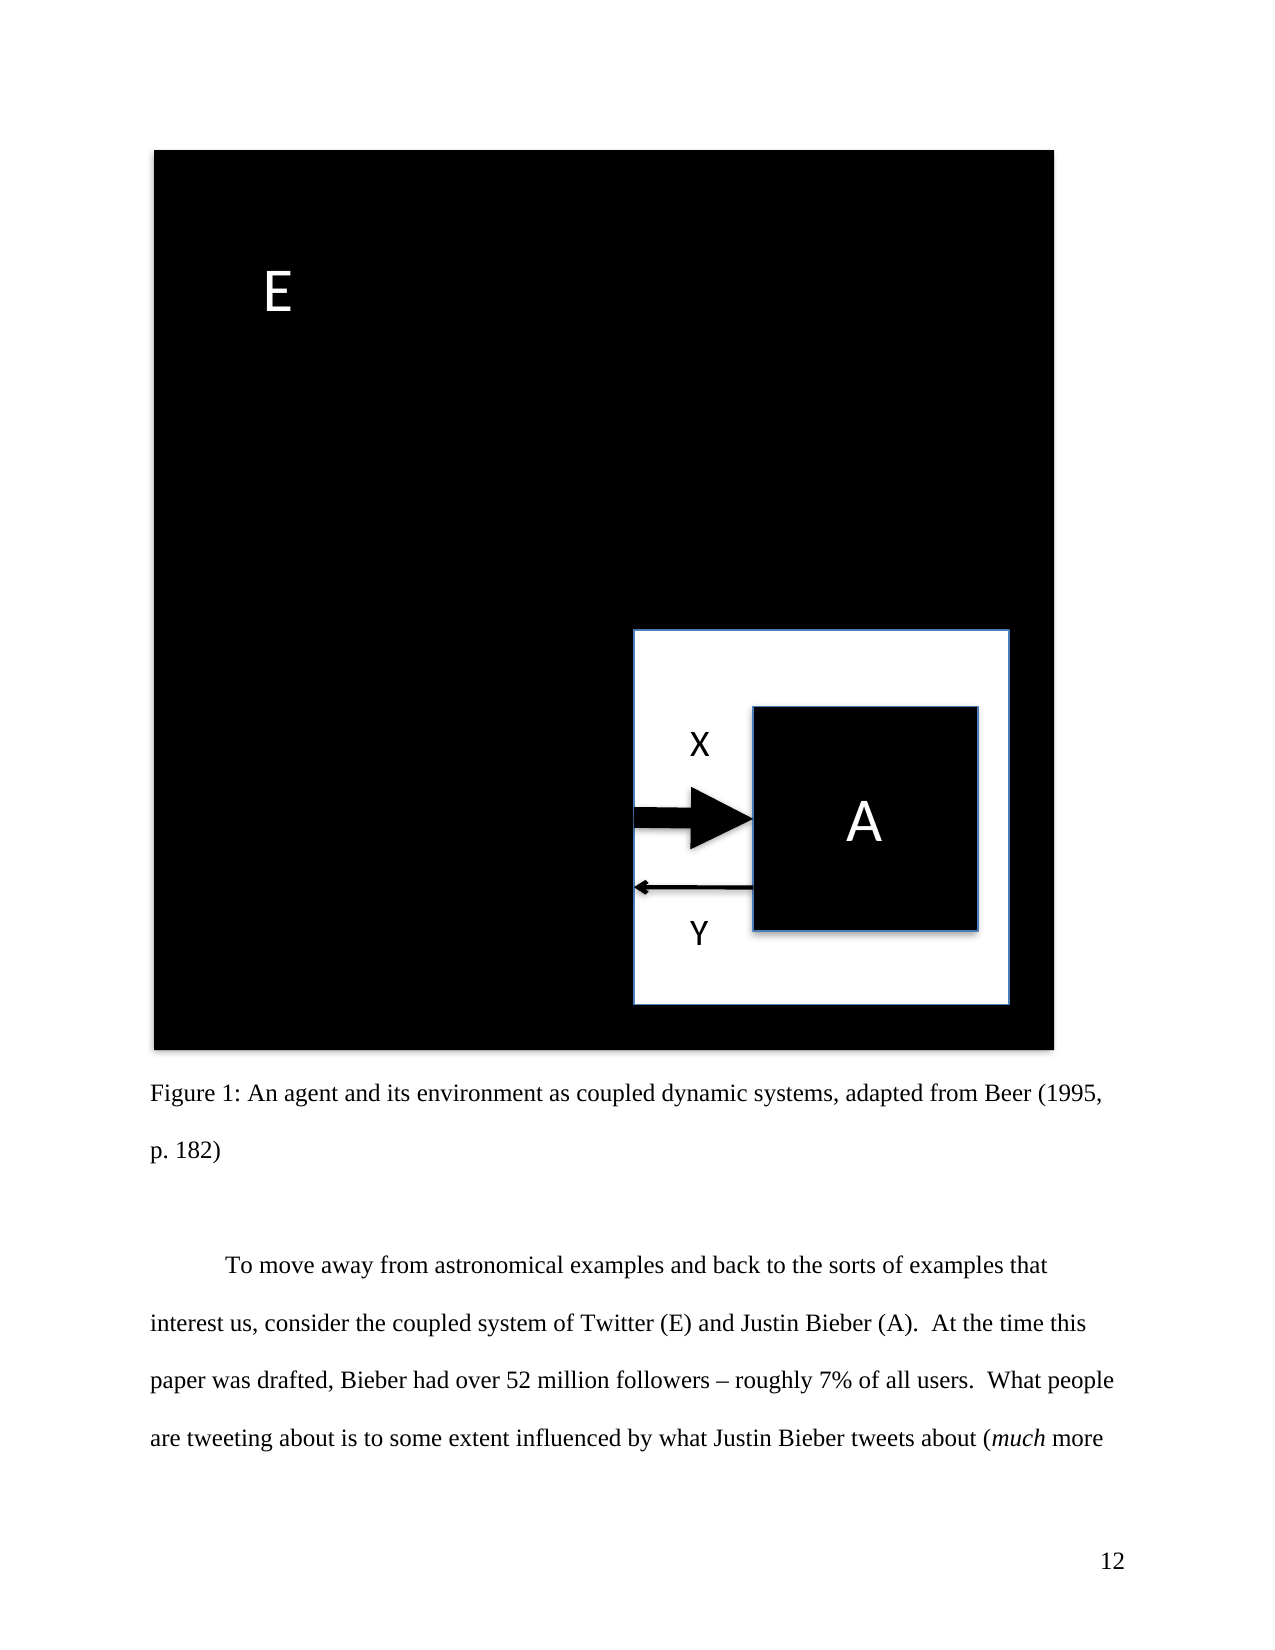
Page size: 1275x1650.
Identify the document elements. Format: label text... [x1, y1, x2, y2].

text Figure 1: An agent and its environment as coupled dynamic systems, adapted from Beer (1995, p. 182) [150, 1078, 1125, 1164]
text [150, 1251, 1125, 1452]
